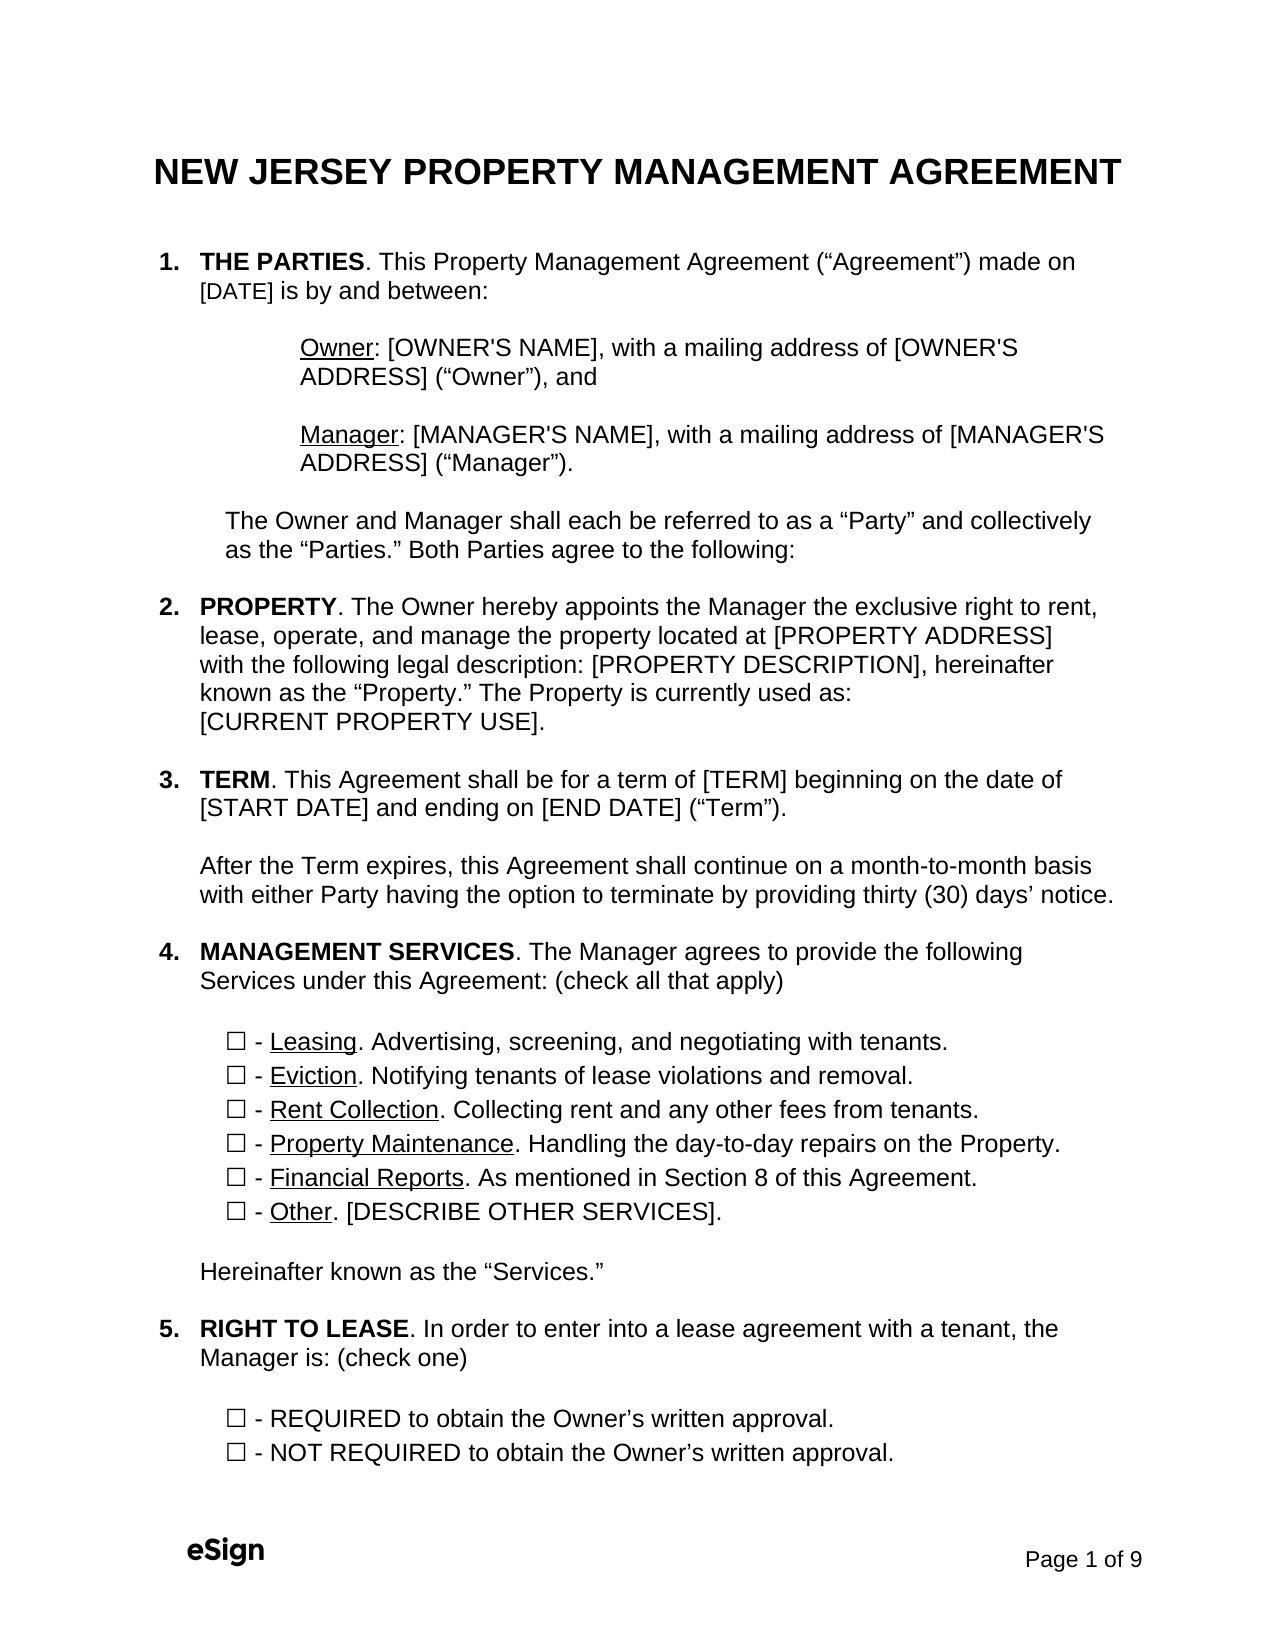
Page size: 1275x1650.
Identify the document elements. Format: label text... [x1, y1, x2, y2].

list THE PARTIES. This Property Management Agreement (“Agreement”) made on [DATE] is by and between: [159, 247, 1125, 304]
list - NOT REQUIRED to obtain the Owner’s written approval. [225, 1434, 1125, 1468]
text - Eviction. Notifying tenants of lease violations and removal. [225, 1057, 1125, 1091]
list Owner: [OWNER'S NAME], with a mailing address of [OWNER'S ADDRESS] (“Owner”), and [300, 333, 1125, 391]
text - Leasing. Advertising, screening, and negotiating with tenants. [225, 1023, 1125, 1057]
list TERM. This Agreement shall be for a term of [TERM] beginning on the date of [START DATE] and ending on [END DATE] (“Term”). [159, 764, 1125, 822]
text - Other. [DESCRIBE OTHER SERVICES]. [225, 1194, 1125, 1228]
text After the Term expires, this Agreement shall continue on a month-to-month basis with either Party having the option to terminate by providing thirty (30) days’ notice. [199, 851, 1125, 908]
picture [172, 1523, 282, 1577]
text NEW JERSEY PROPERTY MANAGEMENT AGREEMENT [150, 150, 1125, 192]
text [CURRENT PROPERTY USE]. [199, 707, 1125, 736]
list PROPERTY. The Owner hereby appoints the Manager the exclusive right to rent, lease, operate, and manage the property located at [PROPERTY ADDRESS] with the following legal description: [PROPERTY DESCRIPTION], hereinafter known as the “Property.” The Property is currently used as: [159, 592, 1125, 707]
text - Property Maintenance. Handling the day-to-day repairs on the Property. [225, 1126, 1125, 1159]
list - REQUIRED to obtain the Owner’s written approval. [225, 1400, 1125, 1434]
list MANAGEMENT SERVICES. The Manager agrees to provide the following Services under this Agreement: (check all that apply) [159, 937, 1125, 994]
list RIGHT TO LEASE. In order to enter into a lease agreement with a tenant, the Manager is: (check one) [159, 1314, 1125, 1371]
text The Owner and Manager shall each be referred to as a “Party” and collectively as the “Parties.” Both Parties agree to the following: [225, 506, 1125, 563]
text - Rent Collection. Collecting rent and any other fees from tenants. [225, 1091, 1125, 1126]
text - Financial Reports. As mentioned in Section 8 of this Agreement. [225, 1159, 1125, 1194]
text Hereinafter known as the “Services.” [199, 1256, 1125, 1285]
list Manager: [MANAGER'S NAME], with a mailing address of [MANAGER'S ADDRESS] (“Manager”). [300, 419, 1125, 477]
